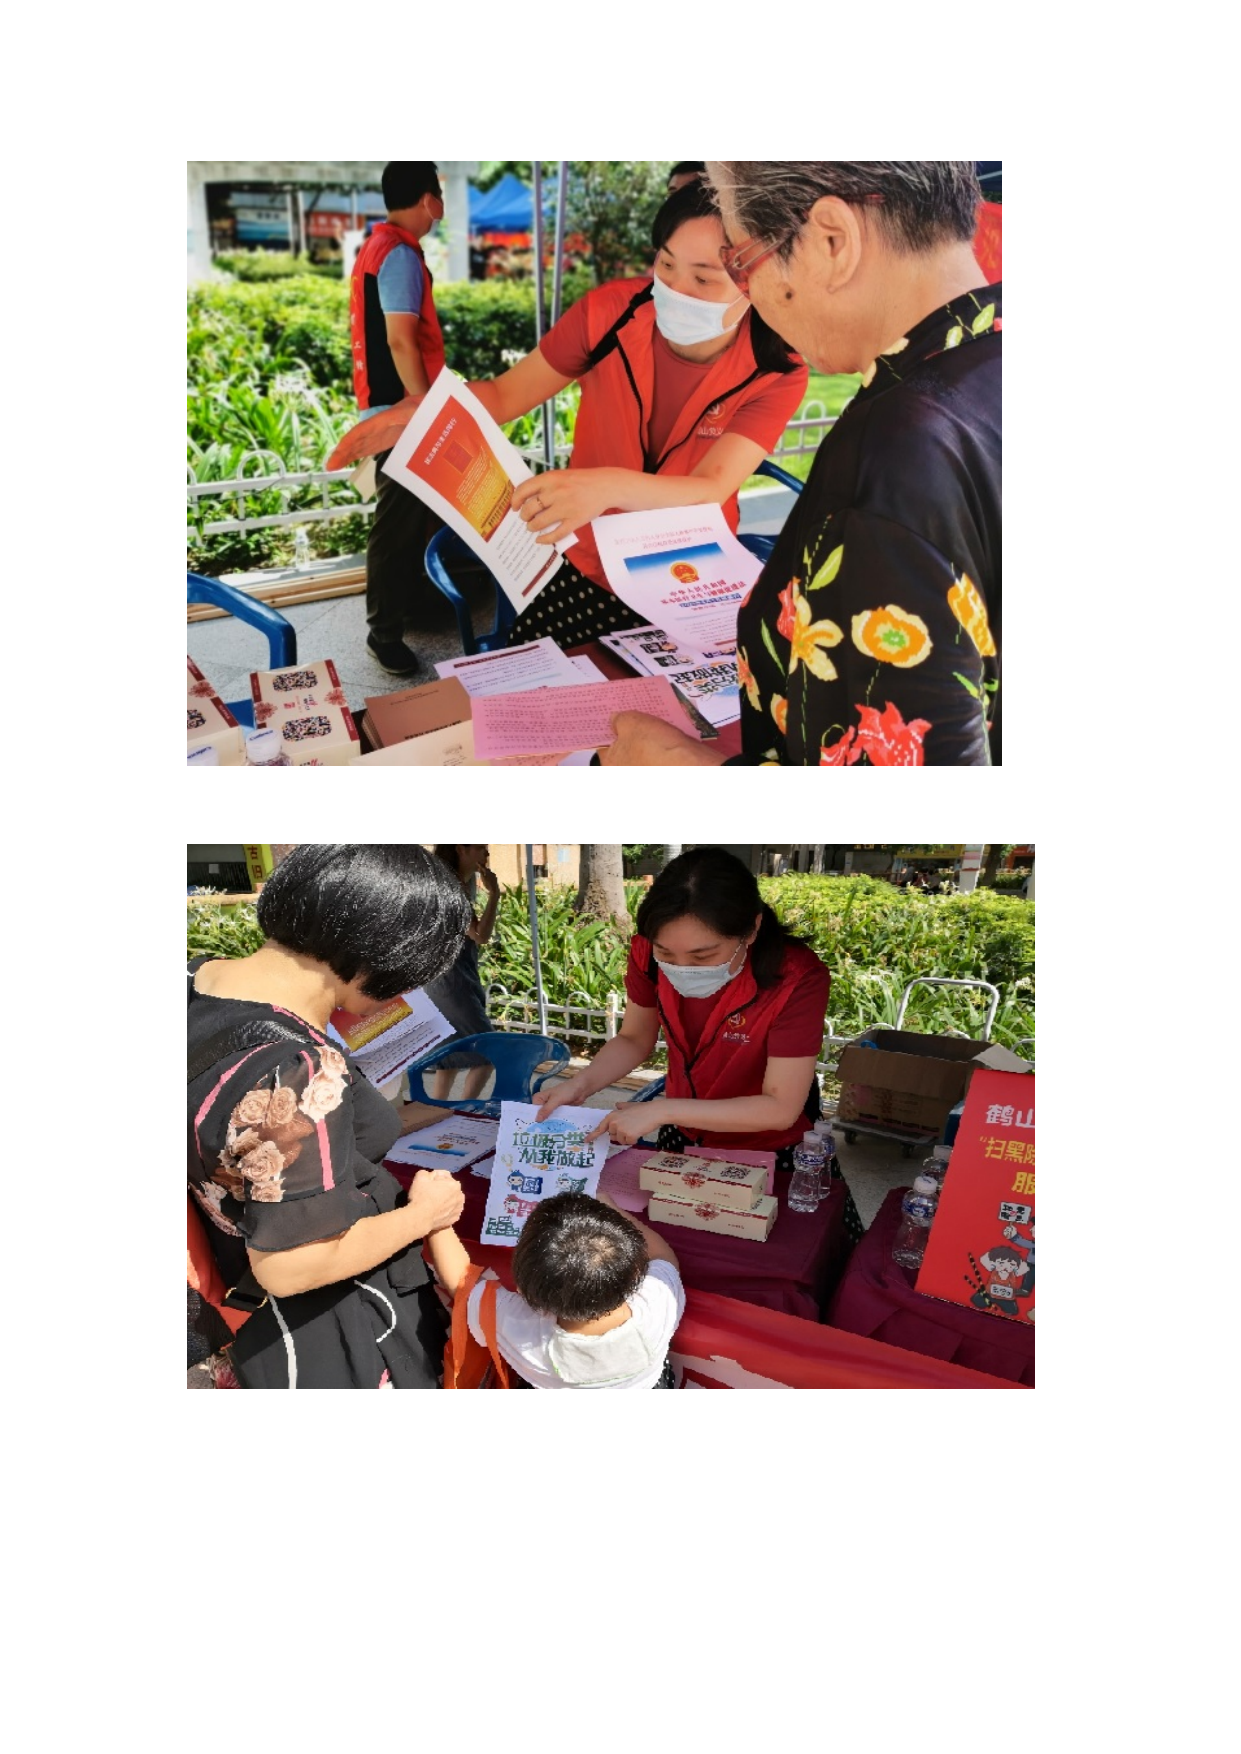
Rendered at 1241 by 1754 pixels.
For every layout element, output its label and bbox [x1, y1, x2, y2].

picture [187, 844, 1035, 1389]
picture [187, 161, 1002, 766]
